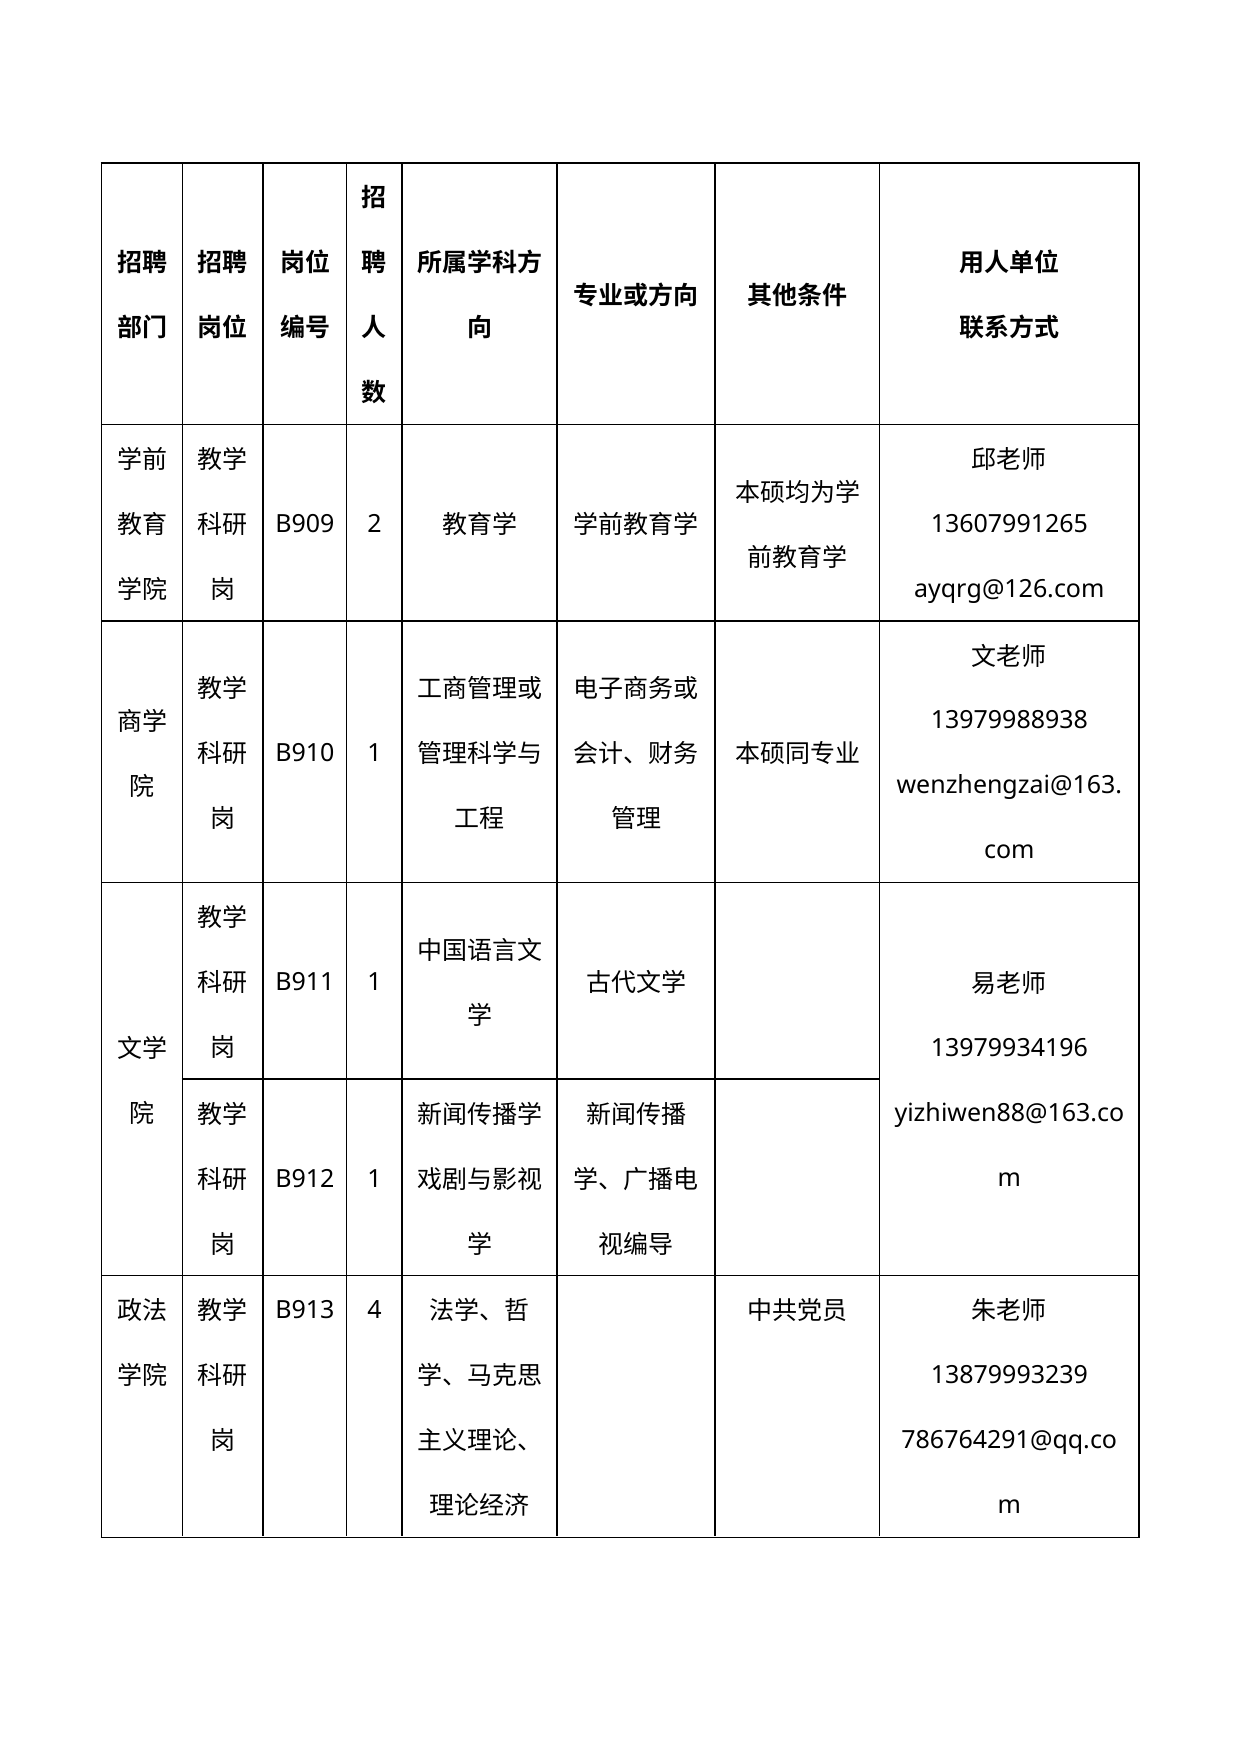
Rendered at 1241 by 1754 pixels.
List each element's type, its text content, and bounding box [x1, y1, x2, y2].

table_cell 中国语言文学 [403, 883, 556, 1078]
table_cell 本硕均为学前教育学 [716, 425, 879, 620]
table_cell 新闻传播学、广播电视编导 [558, 1080, 714, 1275]
table_cell 法学、哲学、马克思主义理论、理论经济学、政治学、社会学、中国史 [403, 1276, 556, 1536]
table_cell 中共党员 [716, 1276, 879, 1536]
table_cell [716, 883, 879, 1078]
table_cell 古代文学 [558, 883, 714, 1078]
table_header 招聘岗位 [183, 164, 262, 423]
table_header 用人单位 联系方式 [880, 164, 1138, 423]
table_cell 教学科研岗 [183, 883, 262, 1078]
table_cell [716, 1080, 879, 1275]
table_header 所属学科方向 [403, 164, 556, 423]
table_cell 1 [347, 622, 401, 882]
table_cell 1 [347, 1080, 401, 1275]
table_header 招聘 人数 [347, 164, 401, 423]
table_cell 4 [347, 1276, 401, 1536]
table_cell 2 [347, 425, 401, 620]
table_cell B909 [264, 425, 346, 620]
table_cell [558, 1276, 714, 1536]
table_header 岗位 编号 [264, 164, 346, 423]
table_cell 1 [347, 883, 401, 1078]
table_cell 学前教育学 [558, 425, 714, 620]
table_cell 朱老师 13879993239 786764291@qq.com [880, 1276, 1138, 1536]
table_cell 教育学 [403, 425, 556, 620]
table_cell 文学院 [102, 883, 182, 1275]
table_cell 教学科研岗 [183, 1080, 262, 1275]
table_cell B910 [264, 622, 346, 882]
table_cell 本硕同专业 [716, 622, 879, 882]
table_cell 教学科研岗 [183, 1276, 262, 1536]
table_cell B913 [264, 1276, 346, 1536]
table_cell 新闻传播学戏剧与影视学 [403, 1080, 556, 1275]
table_header 其他条件 [716, 164, 879, 423]
table_cell 教学科研岗 [183, 425, 262, 620]
table_cell 政法学院 [102, 1276, 182, 1536]
table_cell 电子商务或会计、财务管理 [558, 622, 714, 882]
table_header 招聘 部门 [102, 164, 182, 423]
table_cell 易老师 13979934196 yizhiwen88@163.com [880, 883, 1138, 1275]
table_cell 商学院 [102, 622, 182, 882]
table_cell B912 [264, 1080, 346, 1275]
table_cell 教学科研岗 [183, 622, 262, 882]
table_cell 工商管理或管理科学与工程 [403, 622, 556, 882]
table_cell B911 [264, 883, 346, 1078]
table_cell 邱老师 13607991265 ayqrg@126.com [880, 425, 1138, 620]
table_header 专业或方向 [558, 164, 714, 423]
table_cell 文老师 13979988938 wenzhengzai@163.com [880, 622, 1138, 882]
table_cell 学前教育学院 [102, 425, 182, 620]
